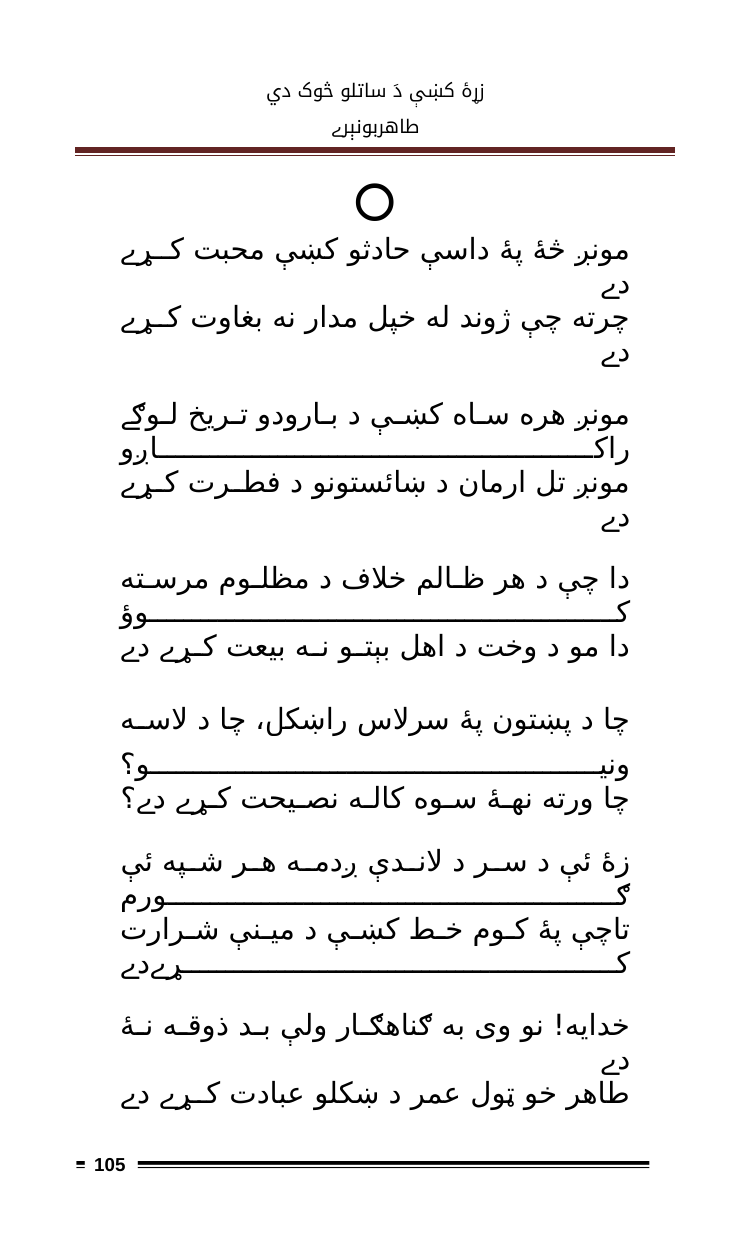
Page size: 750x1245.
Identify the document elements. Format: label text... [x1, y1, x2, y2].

text دا چې د هر ظالم خلاف د مظلوم مرسته کوؤ دا مو د وخت د اهل بېتو نه بيعت کړے دے [120, 562, 630, 692]
picture [76, 1161, 98, 1169]
text مونږ څۀ پۀ داسې حادثو کښې محبت کړے دے چرته چې ژوند له خپل مدار نه بغاوت کړے دے [120, 232, 630, 397]
text مونږ هره ساه کښې د بارودو تريخ لوګے راکاږو مونږ تل ارمان د ښائستونو د فطرت کړے دے [120, 397, 630, 562]
picture [119, 1161, 650, 1169]
picture [113, 1161, 122, 1169]
text چا د پښتون پۀ سرلاس راښکل، چا د لاسه ونيو؟ چا ورته نهۀ سوه کاله نصيحت کړے دے؟ [120, 692, 630, 844]
text زۀ ئې د سر د لاندې ږدمه هر شپه ئې ګورم تاچې پۀ کوم خط کښې د مينې شرارت کړےدے [120, 844, 630, 1009]
text خدايه! نو وى به ګناهګار ولې بد ذوقه نۀ دے طاهر خو ټول عمر د ښکلو عبادت کړے دے [120, 1009, 630, 1139]
